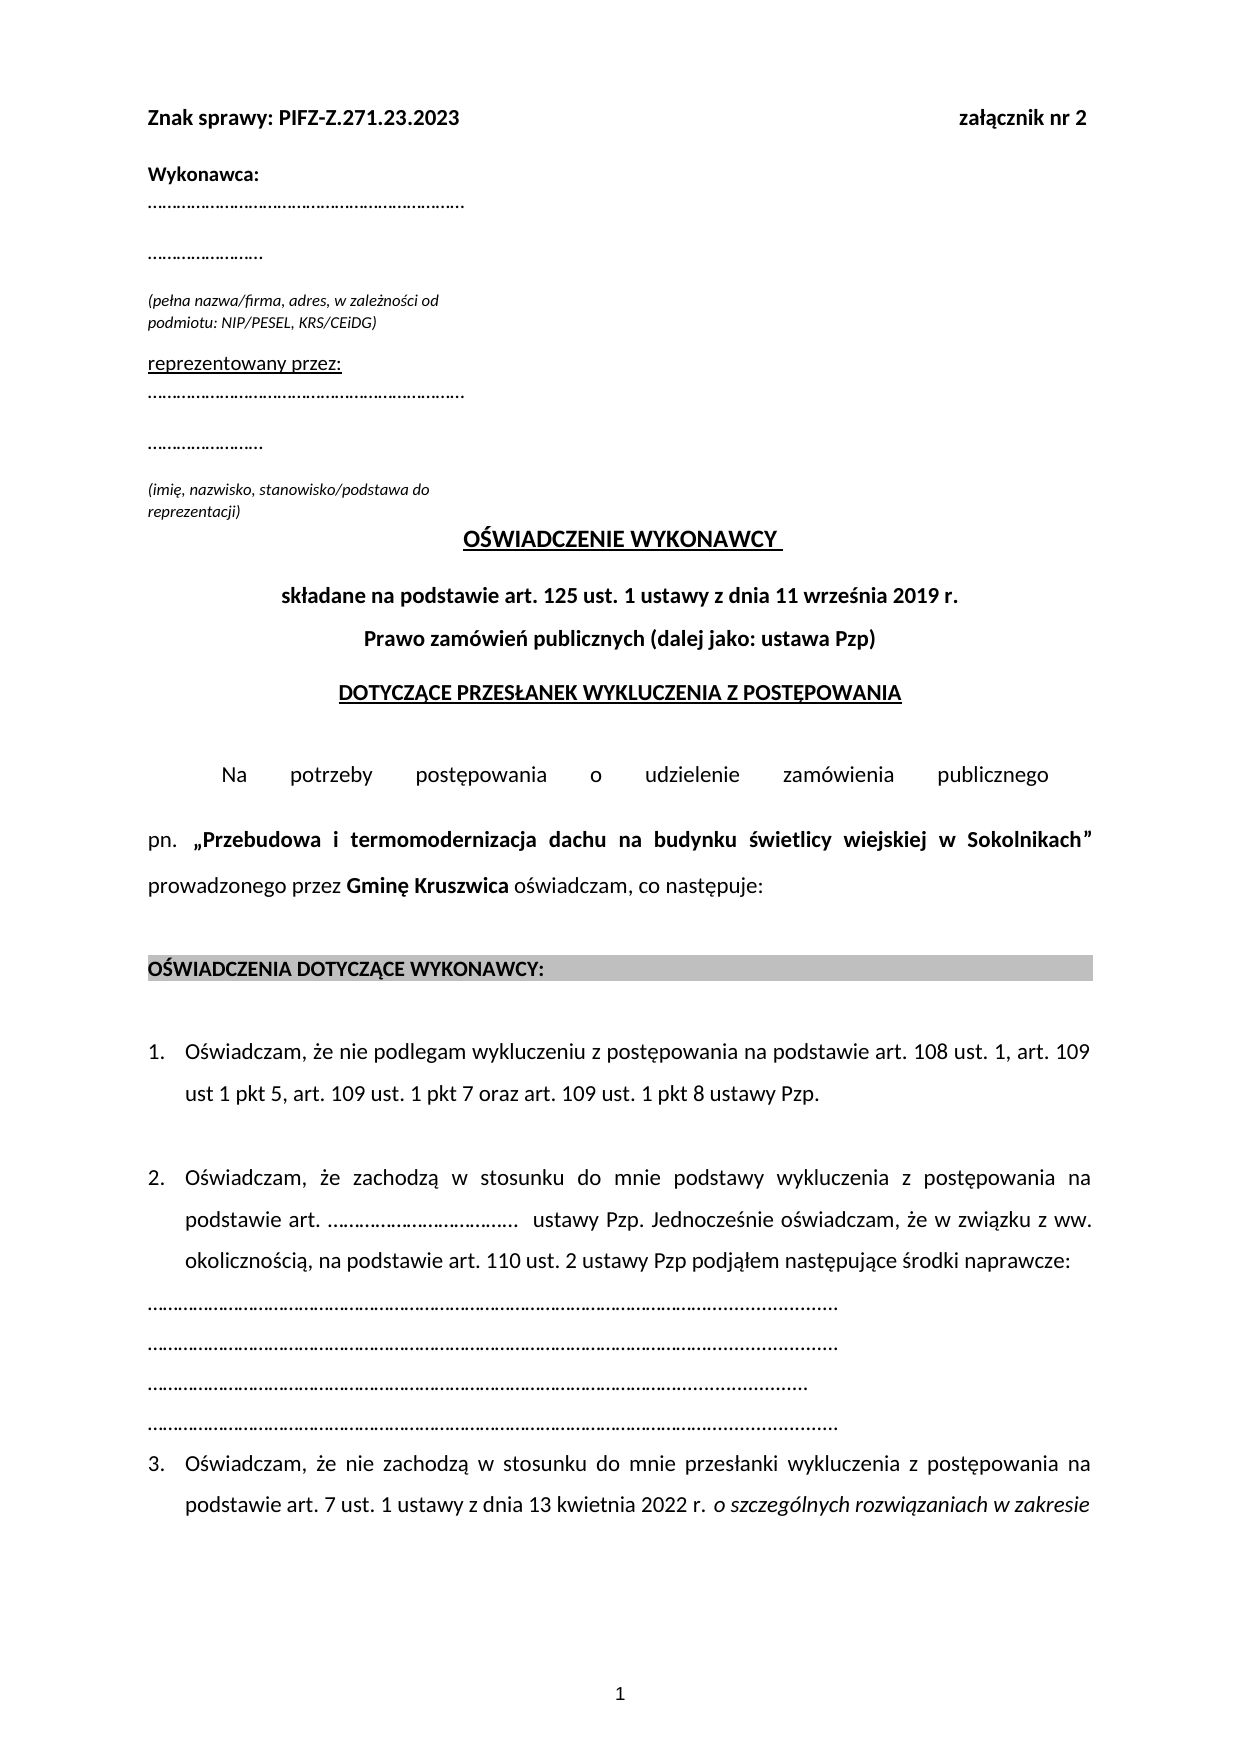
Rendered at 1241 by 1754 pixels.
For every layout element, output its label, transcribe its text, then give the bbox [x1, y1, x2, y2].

text ……………………………………………………………………………… [148, 188, 472, 265]
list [148, 1449, 1093, 1519]
text Prawo zamówień publicznych (dalej jako: ustawa Pzp) [148, 624, 1093, 652]
text OŚWIADCZENIA DOTYCZĄCE WYKONAWCY: [148, 955, 1093, 981]
text Na potrzeby postępowania o udzielenie zamówienia publicznego pn. „Przebudowa i termomodernizacja dachu na budynku świetlicy wiejskiej w Sokolnikach” prowadzonego przez Gminę Kruszwica oświadczam, co następuje: [148, 760, 1093, 899]
text DOTYCZĄCE PRZESŁANEK WYKLUCZENIA Z POSTĘPOWANIA [148, 678, 1093, 706]
list Oświadczam, że nie podlegam wykluczeniu z postępowania na podstawie art. 108 ust. 1, art. 109 ust 1 pkt 5, art. 109 ust. 1 pkt 7 oraz art. 109 ust. 1 pkt 8 ustawy Pzp. [148, 1037, 1093, 1107]
text reprezentowany przez: [148, 351, 1093, 376]
text OŚWIADCZENIE WYKONAWCY [148, 523, 1093, 554]
list Oświadczam, że zachodzą w stosunku do mnie podstawy wykluczenia z postępowania na podstawie art. ……………………………... ustawy Pzp. Jednocześnie oświadczam, że w związku z ww. okolicznością, na podstawie art. 110 ust. 2 ustawy Pzp podjąłem następujące środki naprawcze: [148, 1163, 1093, 1275]
text (pełna nazwa/firma, adres, w zależności od podmiotu: NIP/PESEL, KRS/CEiDG) [148, 290, 472, 332]
text ……………………………………………………………………………… [148, 378, 472, 454]
text Znak sprawy: PIFZ-Z.271.23.2023 załącznik nr 2 [148, 103, 1093, 132]
text (imię, nazwisko, stanowisko/podstawa do reprezentacji) [148, 480, 472, 522]
text składane na podstawie art. 125 ust. 1 ustawy z dnia 11 września 2019 r. [148, 582, 1093, 610]
text Wykonawca: [148, 161, 1093, 187]
text …………………………………………………………………………………………………........................…………………………………………………………………………………………………........................……………………………………………………………………………………………........................…………………………………………………………………………………………………........................ [148, 1289, 1093, 1435]
